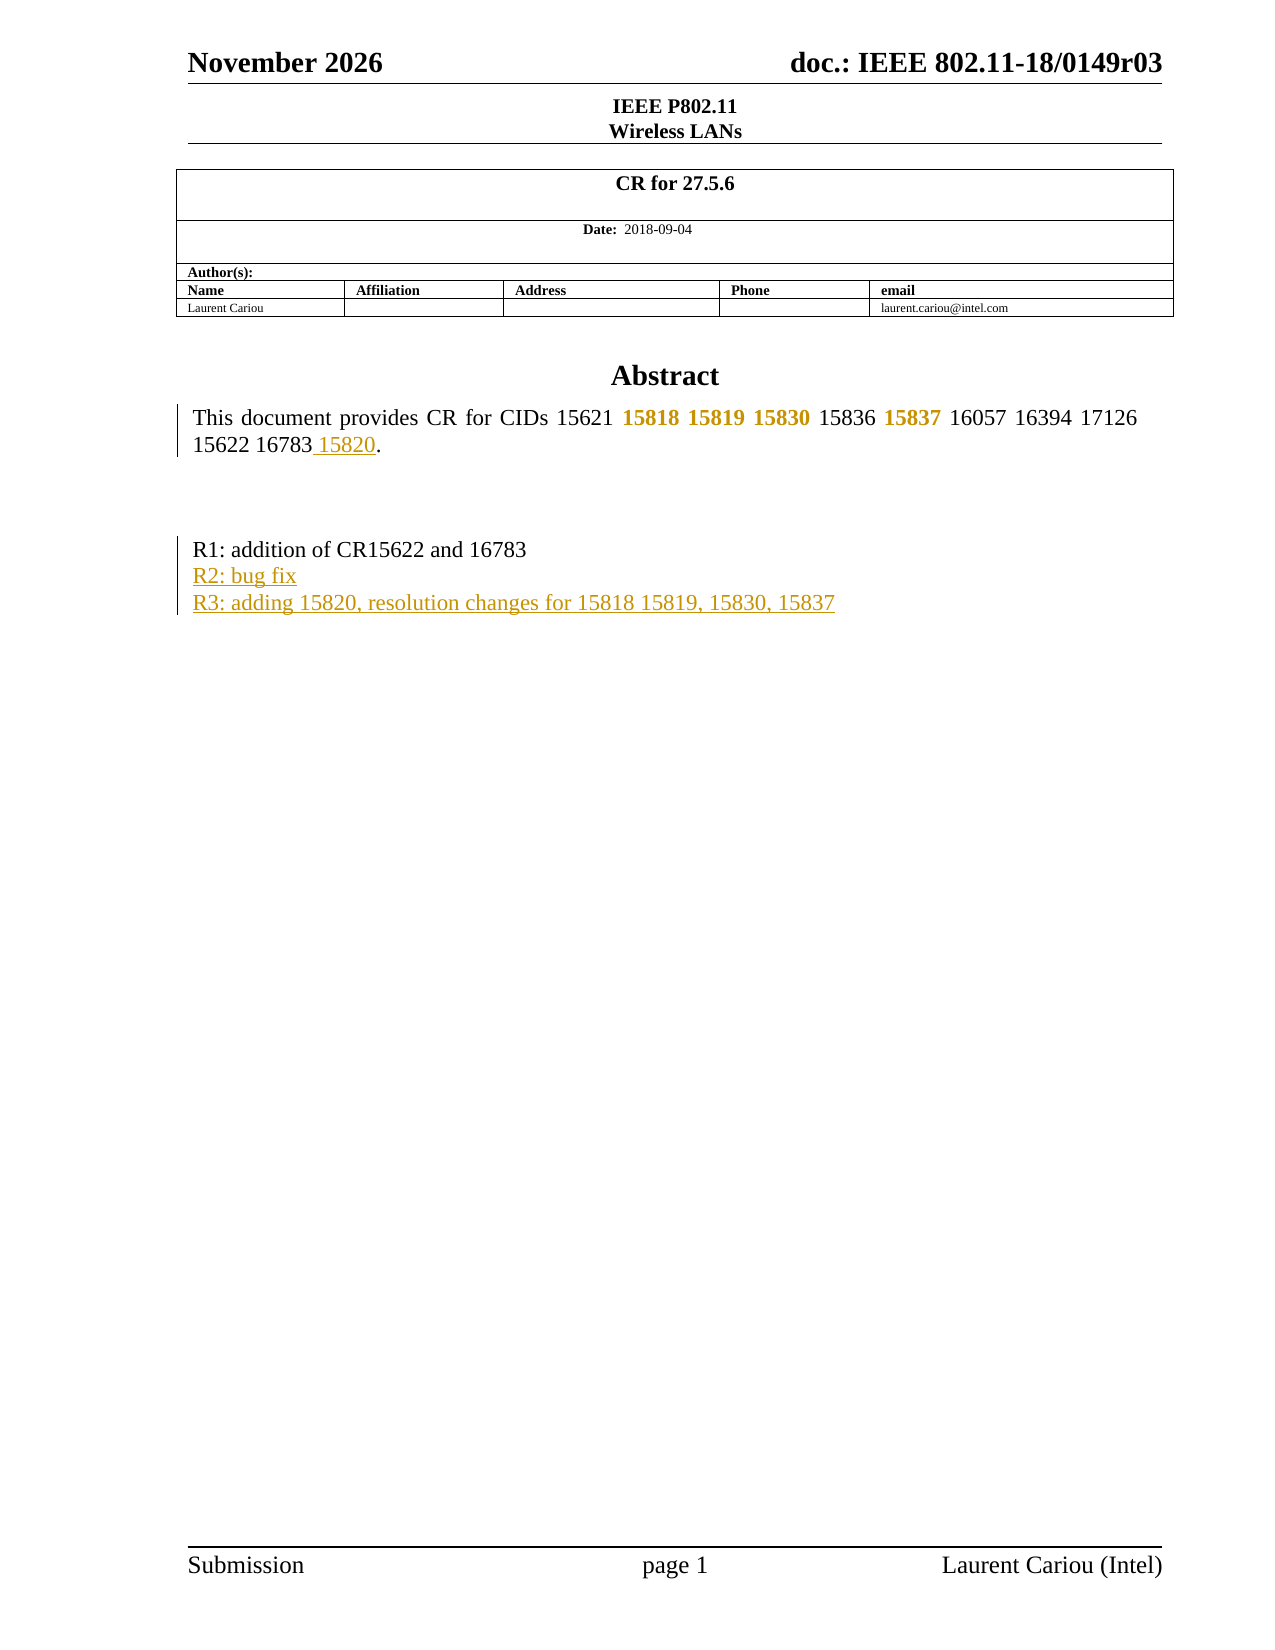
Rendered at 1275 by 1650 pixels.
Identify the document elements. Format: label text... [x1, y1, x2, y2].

table_cell Address [504, 281, 719, 298]
table_cell Author(s): [177, 264, 1173, 280]
table_cell Phone [720, 281, 869, 298]
table_cell Date: 2018-09-04 [177, 221, 1173, 262]
table_cell [720, 299, 869, 316]
table_cell Name [177, 281, 344, 298]
table_cell [504, 299, 719, 316]
text IEEE P802.11 Wireless LANs [187, 94, 1162, 144]
table_header CR for 27.5.6 [177, 170, 1173, 220]
table_cell Affiliation [345, 281, 503, 298]
table_cell [345, 299, 503, 316]
table_cell Laurent Cariou [177, 299, 344, 316]
table_cell email [870, 281, 1173, 298]
table_cell laurent.cariou@intel.com [870, 299, 1173, 316]
